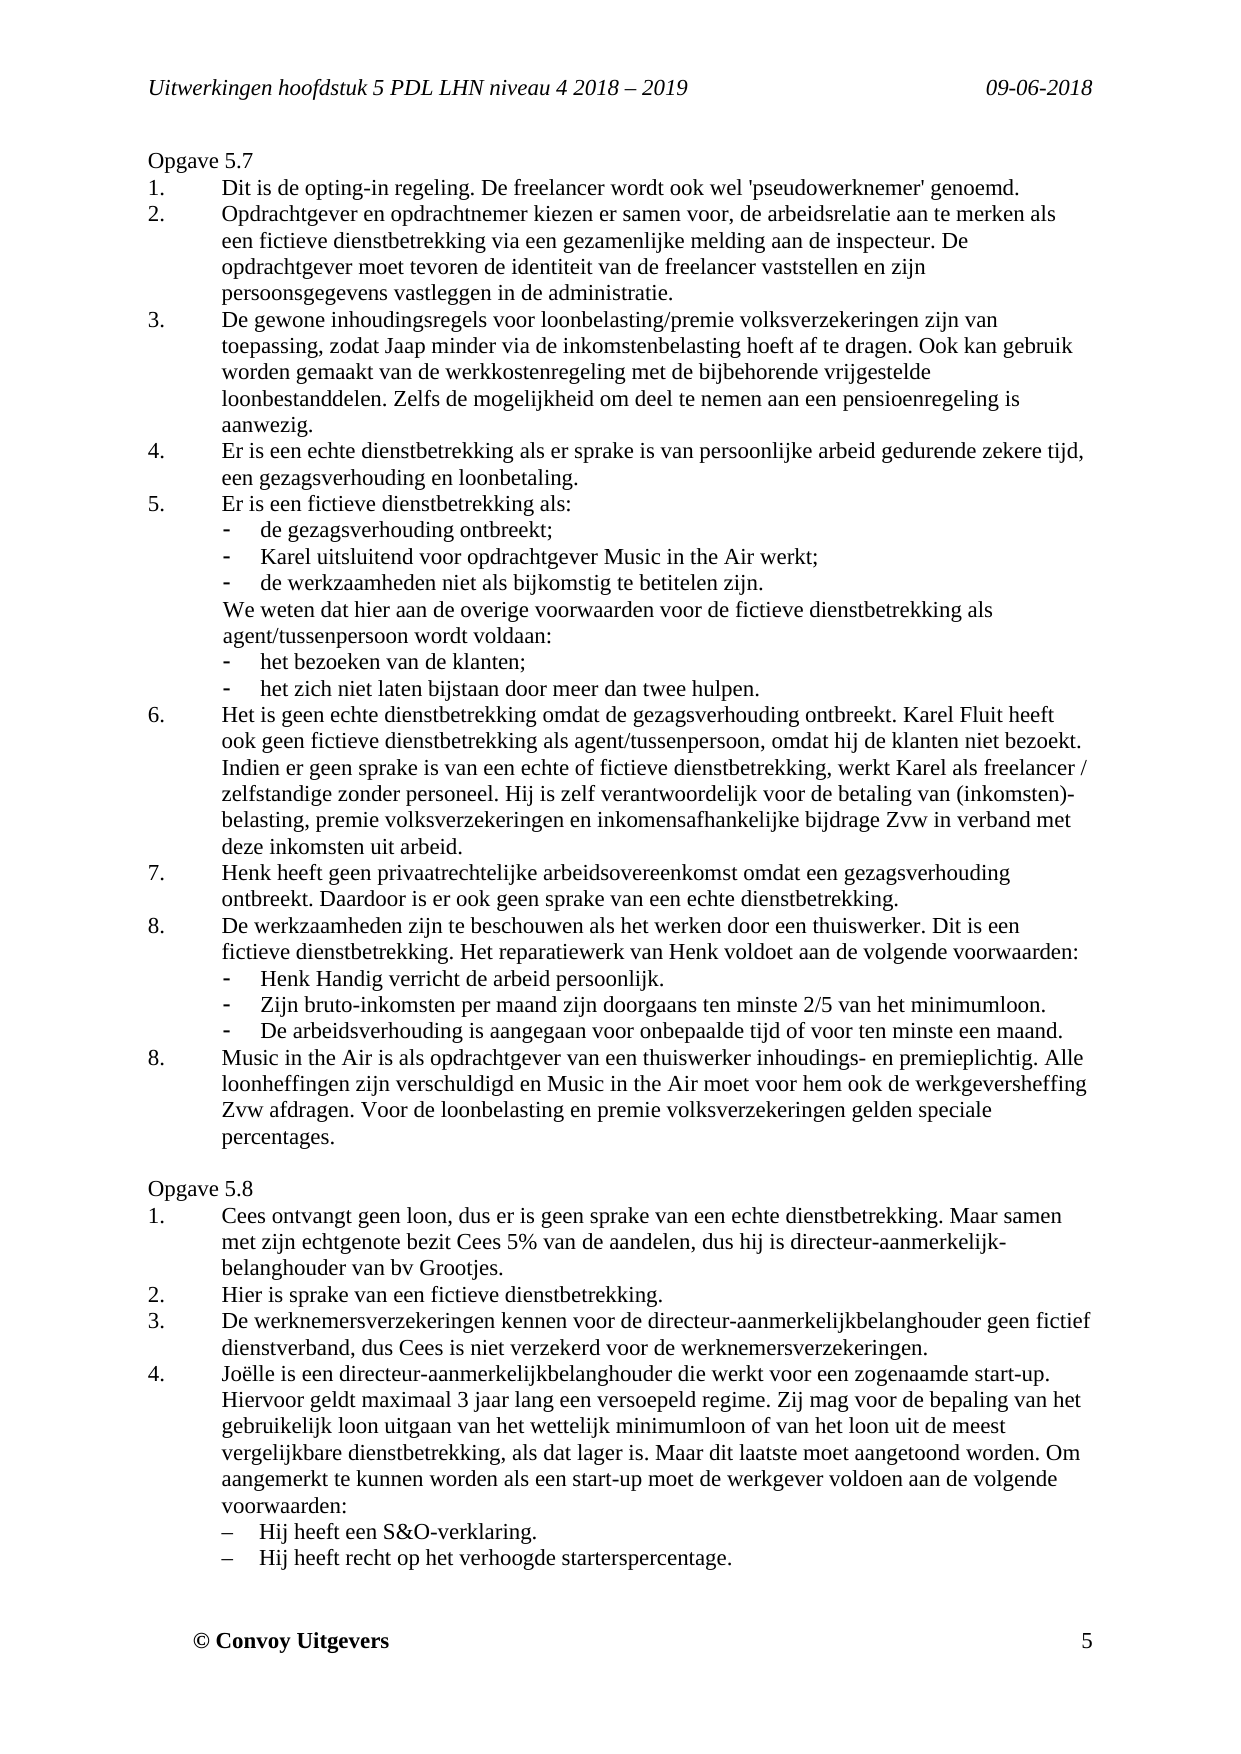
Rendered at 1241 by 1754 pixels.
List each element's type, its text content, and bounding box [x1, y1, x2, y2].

text 5. Er is een fictieve dienstbetrekking als: [148, 490, 1093, 517]
text 8. Music in the Air is als opdrachtgever van een thuiswerker inhoudings- en premieplichtig. Alle loonheffingen zijn verschuldigd en Music in the Air moet voor hem ook de werkgeversheffing Zvw afdragen. Voor de loonbelasting en premie volksverzekeringen gelden speciale percentages. [148, 1044, 1093, 1149]
text Opgave 5.7 [148, 148, 1093, 174]
list Zijn bruto-inkomsten per maand zijn doorgaans ten minste 2/5 van het minimumloon. [223, 991, 1093, 1017]
text 2. Opdrachtgever en opdrachtnemer kiezen er samen voor, de arbeidsrelatie aan te merken als een fictieve dienstbetrekking via een gezamenlijke melding aan de inspecteur. De opdrachtgever moet tevoren de identiteit van de freelancer vaststellen en zijn persoonsgegevens vastleggen in de administratie. [148, 200, 1093, 306]
text We weten dat hier aan de overige voorwaarden voor de fictieve dienstbetrekking als agent/tussenpersoon wordt voldaan: [223, 596, 1093, 648]
text 1. Dit is de opting-in regeling. De freelancer wordt ook wel 'pseudowerknemer' genoemd. [148, 174, 1093, 200]
list De arbeidsverhouding is aangegaan voor onbepaalde tijd of voor ten minste een maand. [223, 1017, 1093, 1044]
text 7. Henk heeft geen privaatrechtelijke arbeidsovereenkomst omdat een gezagsverhouding ontbreekt. Daardoor is er ook geen sprake van een echte dienstbetrekking. [148, 859, 1093, 912]
text 4. Joëlle is een directeur-aanmerkelijkbelanghouder die werkt voor een zogenaamde start-up. Hiervoor geldt maximaal 3 jaar lang een versoepeld regime. Zij mag voor de bepaling van het gebruikelijk loon uitgaan van het wettelijk minimumloon of van het loon uit de meest vergelijkbare dienstbetrekking, als dat lager is. Maar dit laatste moet aangetoond worden. Om aangemerkt te kunnen worden als een start-up moet de werkgever voldoen aan de volgende voorwaarden: [148, 1360, 1093, 1518]
text Opgave 5.8 [148, 1175, 1093, 1202]
text 4. Er is een echte dienstbetrekking als er sprake is van persoonlijke arbeid gedurende zekere tijd, een gezagsverhouding en loonbetaling. [148, 437, 1093, 490]
list het bezoeken van de klanten; [223, 648, 1093, 675]
text 3. De werknemersverzekeringen kennen voor de directeur-aanmerkelijkbelanghouder geen fictief dienstverband, dus Cees is niet verzekerd voor de werknemersverzekeringen. [148, 1307, 1093, 1360]
list Hij heeft recht op het verhoogde starterspercentage. [221, 1544, 1093, 1571]
list het zich niet laten bijstaan door meer dan twee hulpen. [223, 675, 1093, 701]
list de werkzaamheden niet als bijkomstig te betitelen zijn. [223, 569, 1093, 596]
list Karel uitsluitend voor opdrachtgever Music in the Air werkt; [223, 543, 1093, 569]
text 8. De werkzaamheden zijn te beschouwen als het werken door een thuiswerker. Dit is een fictieve dienstbetrekking. Het reparatiewerk van Henk voldoet aan de volgende voorwaarden: [148, 912, 1093, 964]
list de gezagsverhouding ontbreekt; [223, 517, 1093, 543]
text 1. Cees ontvangt geen loon, dus er is geen sprake van een echte dienstbetrekking. Maar samen met zijn echtgenote bezit Cees 5% van de aandelen, dus hij is directeur-aanmerkelijk-belanghouder van bv Grootjes. [148, 1202, 1093, 1281]
text 3. De gewone inhoudingsregels voor loonbelasting/premie volksverzekeringen zijn van toepassing, zodat Jaap minder via de inkomstenbelasting hoeft af te dragen. Ook kan gebruik worden gemaakt van de werkkostenregeling met de bijbehorende vrijgestelde loonbestanddelen. Zelfs de mogelijkheid om deel te nemen aan een pensioenregeling is aanwezig. [148, 306, 1093, 437]
text 2. Hier is sprake van een fictieve dienstbetrekking. [148, 1281, 1093, 1307]
list Hij heeft een S&O-verklaring. [221, 1518, 1093, 1544]
list Henk Handig verricht de arbeid persoonlijk. [223, 964, 1093, 991]
text 6. Het is geen echte dienstbetrekking omdat de gezagsverhouding ontbreekt. Karel Fluit heeft ook geen fictieve dienstbetrekking als agent/tussenpersoon, omdat hij de klanten niet bezoekt. Indien er geen sprake is van een echte of fictieve dienstbetrekking, werkt Karel als freelancer / zelfstandige zonder personeel. Hij is zelf verantwoordelijk voor de betaling van (inkomsten)-belasting, premie volksverzekeringen en inkomensafhankelijke bijdrage Zvw in verband met deze inkomsten uit arbeid. [148, 701, 1093, 859]
